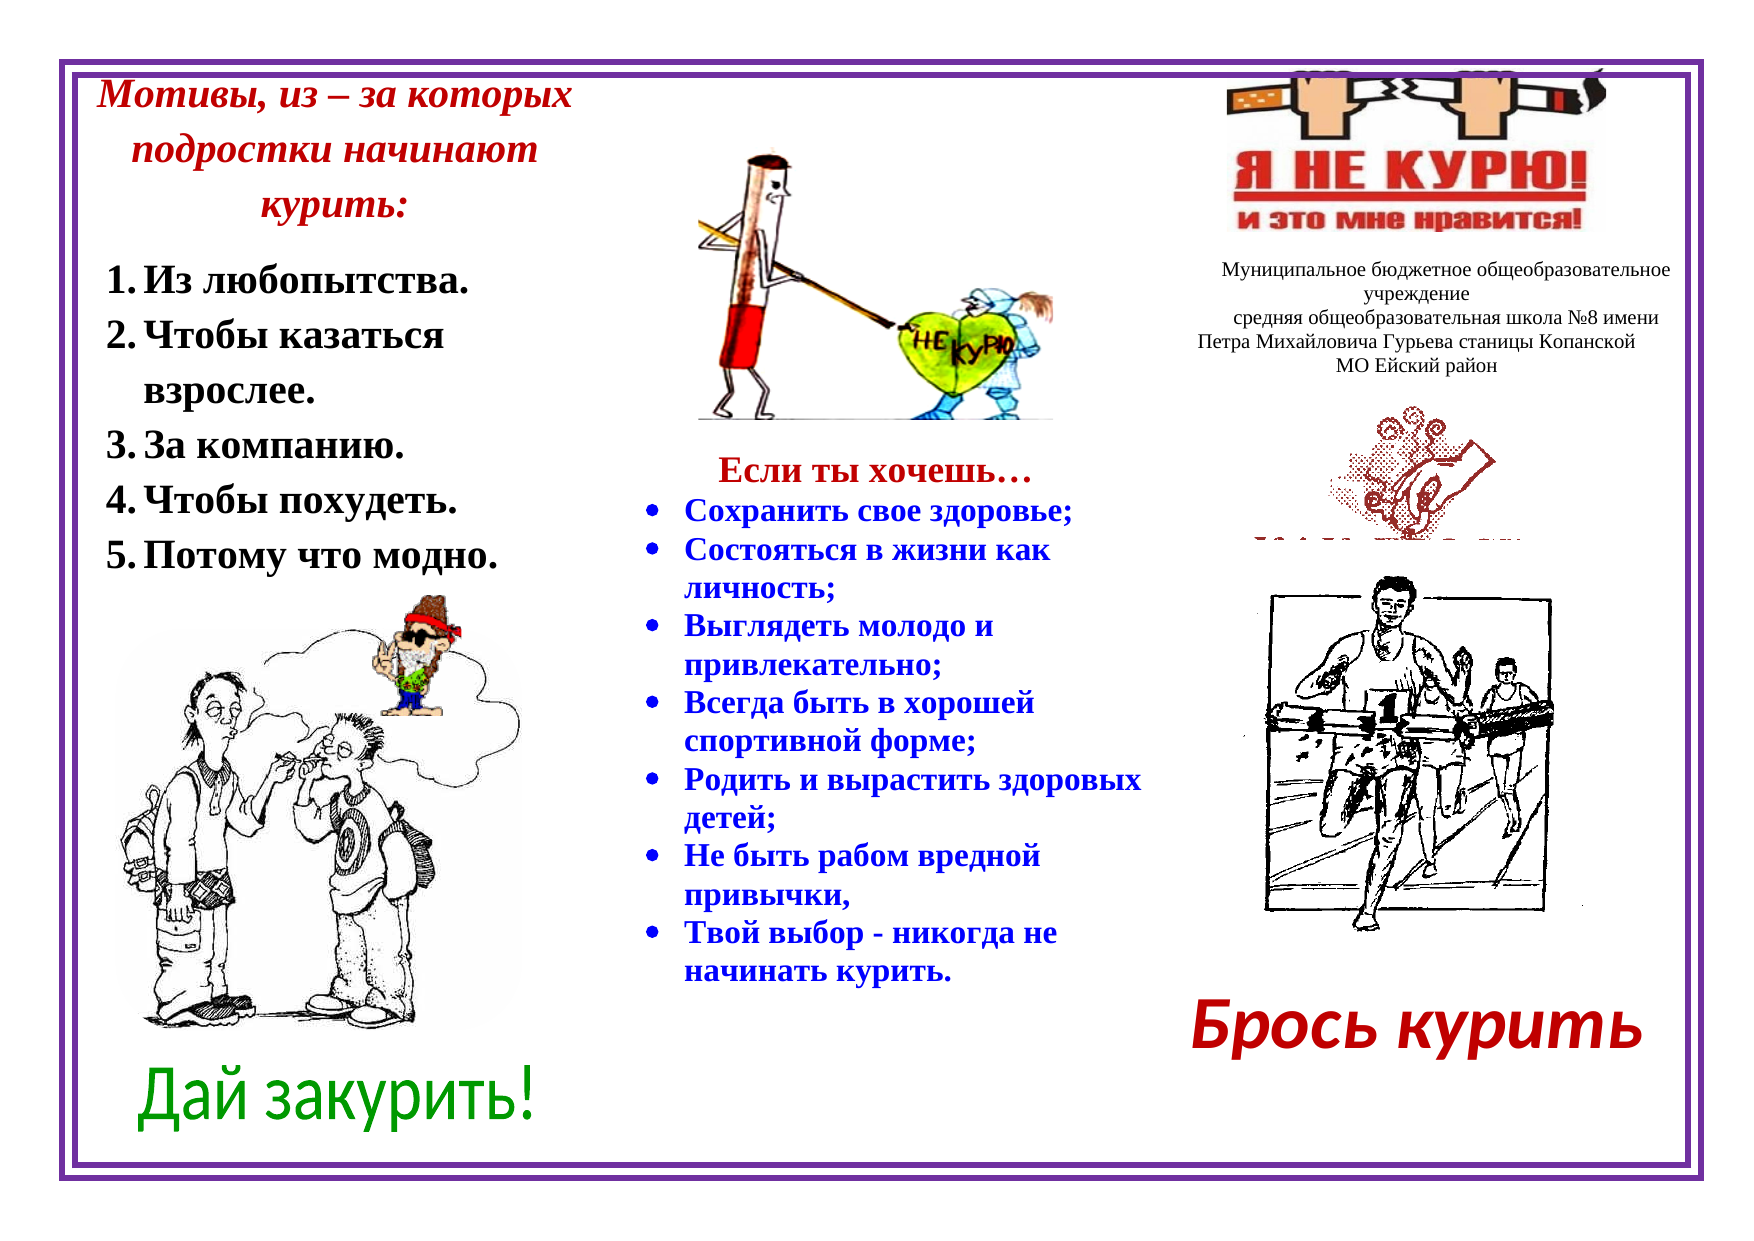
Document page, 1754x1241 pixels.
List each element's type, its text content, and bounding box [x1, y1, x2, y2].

text МО Ейский район [1150, 353, 1683, 377]
list Состояться в жизни как личность; [646, 529, 1142, 606]
list Не быть рабом вредной привычки, [646, 836, 1142, 912]
picture [1226, 68, 1607, 72]
list Родить и вырастить здоровых детей; [646, 759, 1142, 836]
picture [1226, 78, 1607, 232]
list Выглядеть молодо и привлекательно; [646, 606, 1142, 682]
text Муниципальное бюджетное общеобразовательное учреждение [1150, 257, 1683, 305]
list Чтобы казаться взрослее. [106, 309, 602, 412]
list За компанию. [106, 419, 602, 467]
picture [698, 147, 1054, 420]
list Сохранить свое здоровье; [646, 491, 1142, 529]
text Брось курить [1150, 975, 1683, 1067]
list Всегда быть в хорошей спортивной форме; [646, 682, 1142, 759]
list Чтобы похудеть. [106, 474, 602, 522]
list Из любопытства. [106, 254, 602, 302]
picture [115, 595, 523, 1031]
list Потому что модно. [106, 530, 602, 578]
list Твой выбор - никогда не начинать курить. [646, 912, 1142, 989]
text Если ты хочешь… [609, 447, 1142, 491]
text средняя общеобразовательная школа №8 имени Петра Михайловича Гурьева станицы Копанской [1150, 305, 1683, 353]
text Мотивы, из – за которых подростки начинают курить: [68, 68, 602, 226]
